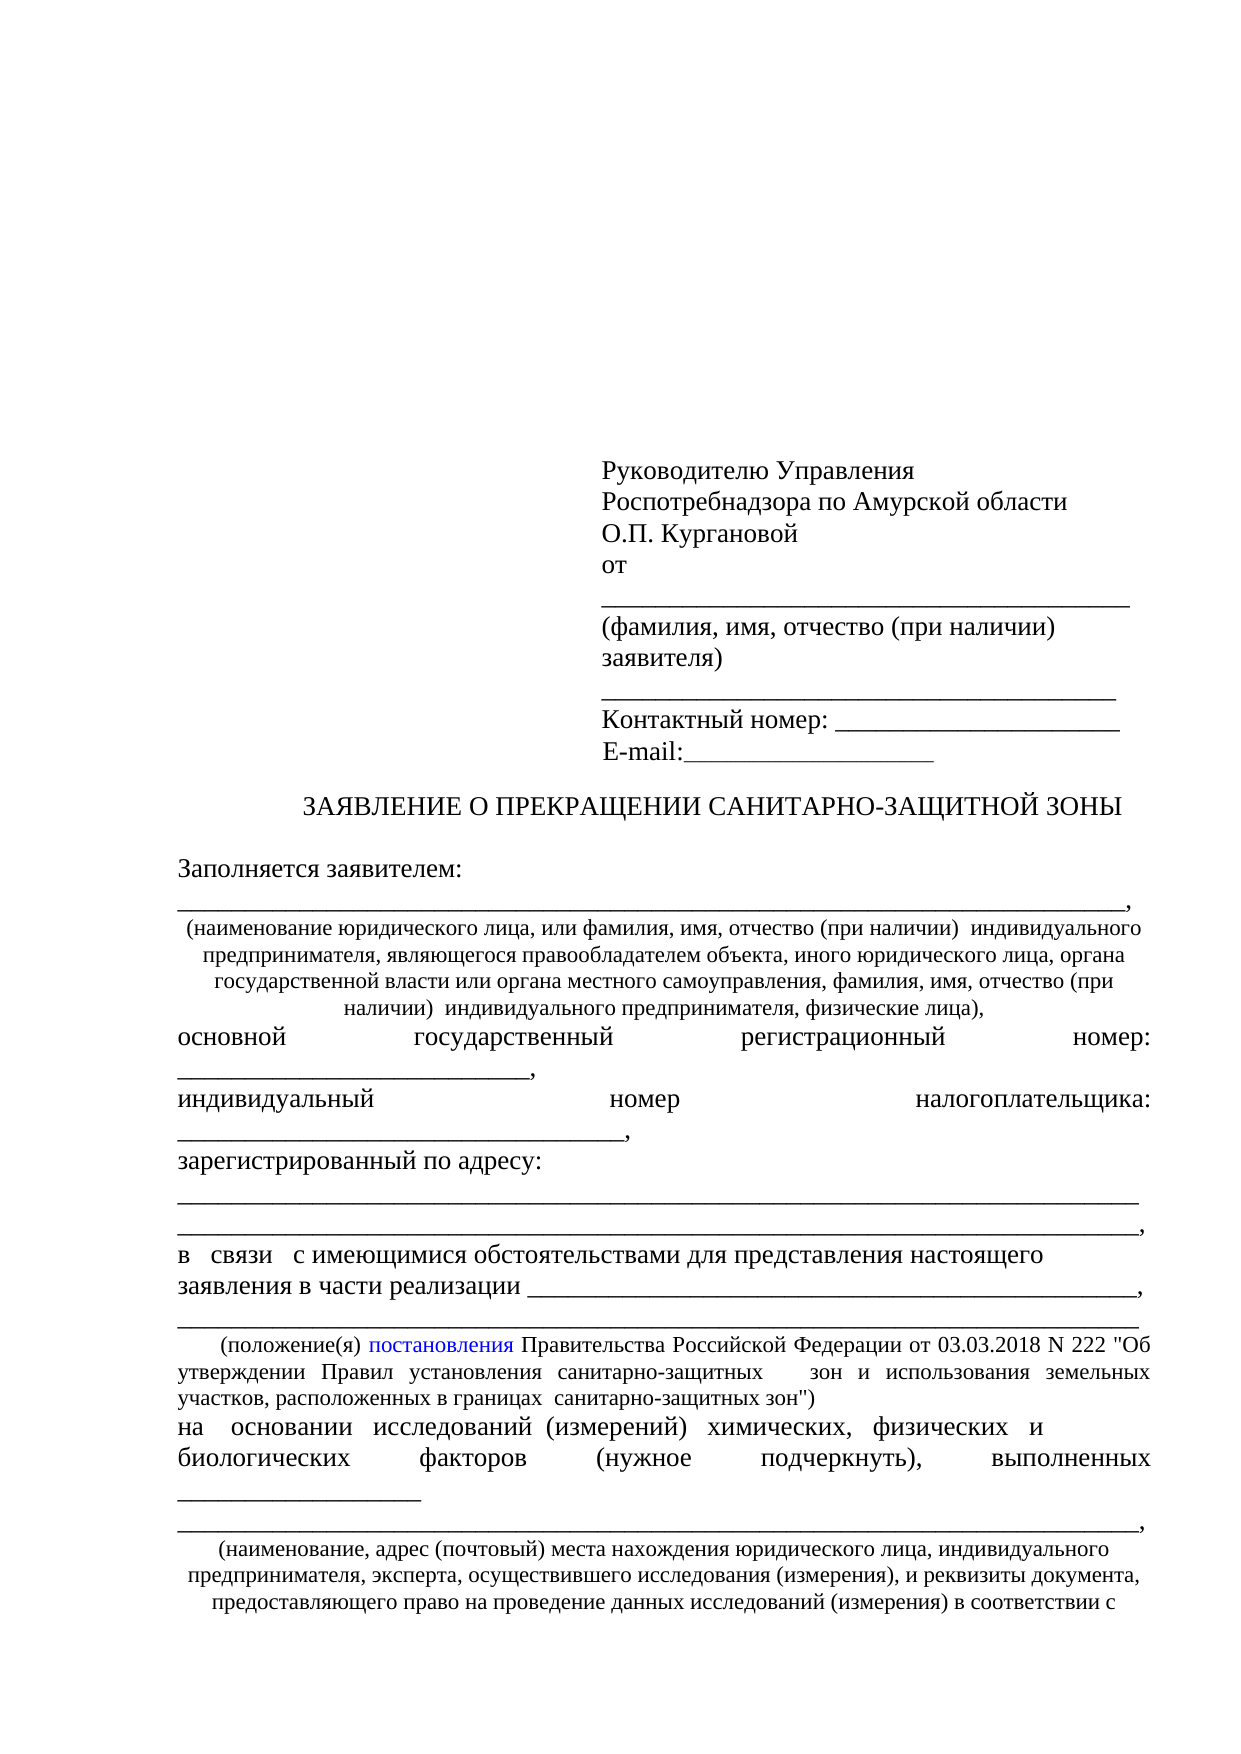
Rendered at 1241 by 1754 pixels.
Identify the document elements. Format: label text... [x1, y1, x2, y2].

text зарегистрированный по адресу: [177, 1144, 1152, 1176]
text на основании исследований (измерений) химических, физических и [177, 1410, 1152, 1442]
text основной государственный регистрационный номер: __________________________, [177, 1020, 1152, 1082]
text _______________________________________________________________________, [177, 1504, 1152, 1535]
text (положение(я) постановления Правительства Российской Федерации от 03.03.2018 N 222 "Об утверждении Правил установления санитарно-защитных зон и использования земельных участков, расположенных в границах санитарно-защитных зон") [177, 1331, 1152, 1410]
text (наименование юридического лица, или фамилия, имя, отчество (при наличии) индивидуального предпринимателя, являющегося правообладателем объекта, иного юридического лица, органа государственной власти или органа местного самоуправления, фамилия, имя, отчество (при наличии) индивидуального предпринимателя, физические лица), [177, 914, 1152, 1020]
text индивидуальный номер налогоплательщика: _________________________________, [177, 1082, 1152, 1144]
table_header Руководителю Управления Роспотребнадзора по Амурской области О.П. Кургановой от _______________________________________ (фамилия, имя, отчество (при наличии) заявителя) ______________________________________ Контактный номер: _____________________ [590, 454, 1152, 735]
text _______________________________________________________________________, [177, 1207, 1152, 1238]
text биологических факторов (нужное подчеркнуть), выполненных __________________ [177, 1442, 1152, 1504]
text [177, 1535, 1152, 1614]
text ______________________________________________________________________, [177, 883, 1152, 914]
text в связи с имеющимися обстоятельствами для представления настоящего [177, 1238, 1152, 1269]
text заявления в части реализации _____________________________________________, [177, 1269, 1152, 1300]
text ЗАЯВЛЕНИЕ О ПРЕКРАЩЕНИИ САНИТАРНО-ЗАЩИТНОЙ ЗОНЫ [177, 790, 1152, 821]
text _______________________________________________________________________ [177, 1300, 1152, 1331]
text E-mail:____________________ [177, 735, 1152, 766]
text _______________________________________________________________________ [177, 1176, 1152, 1207]
text Заполняется заявителем: [177, 852, 1152, 883]
